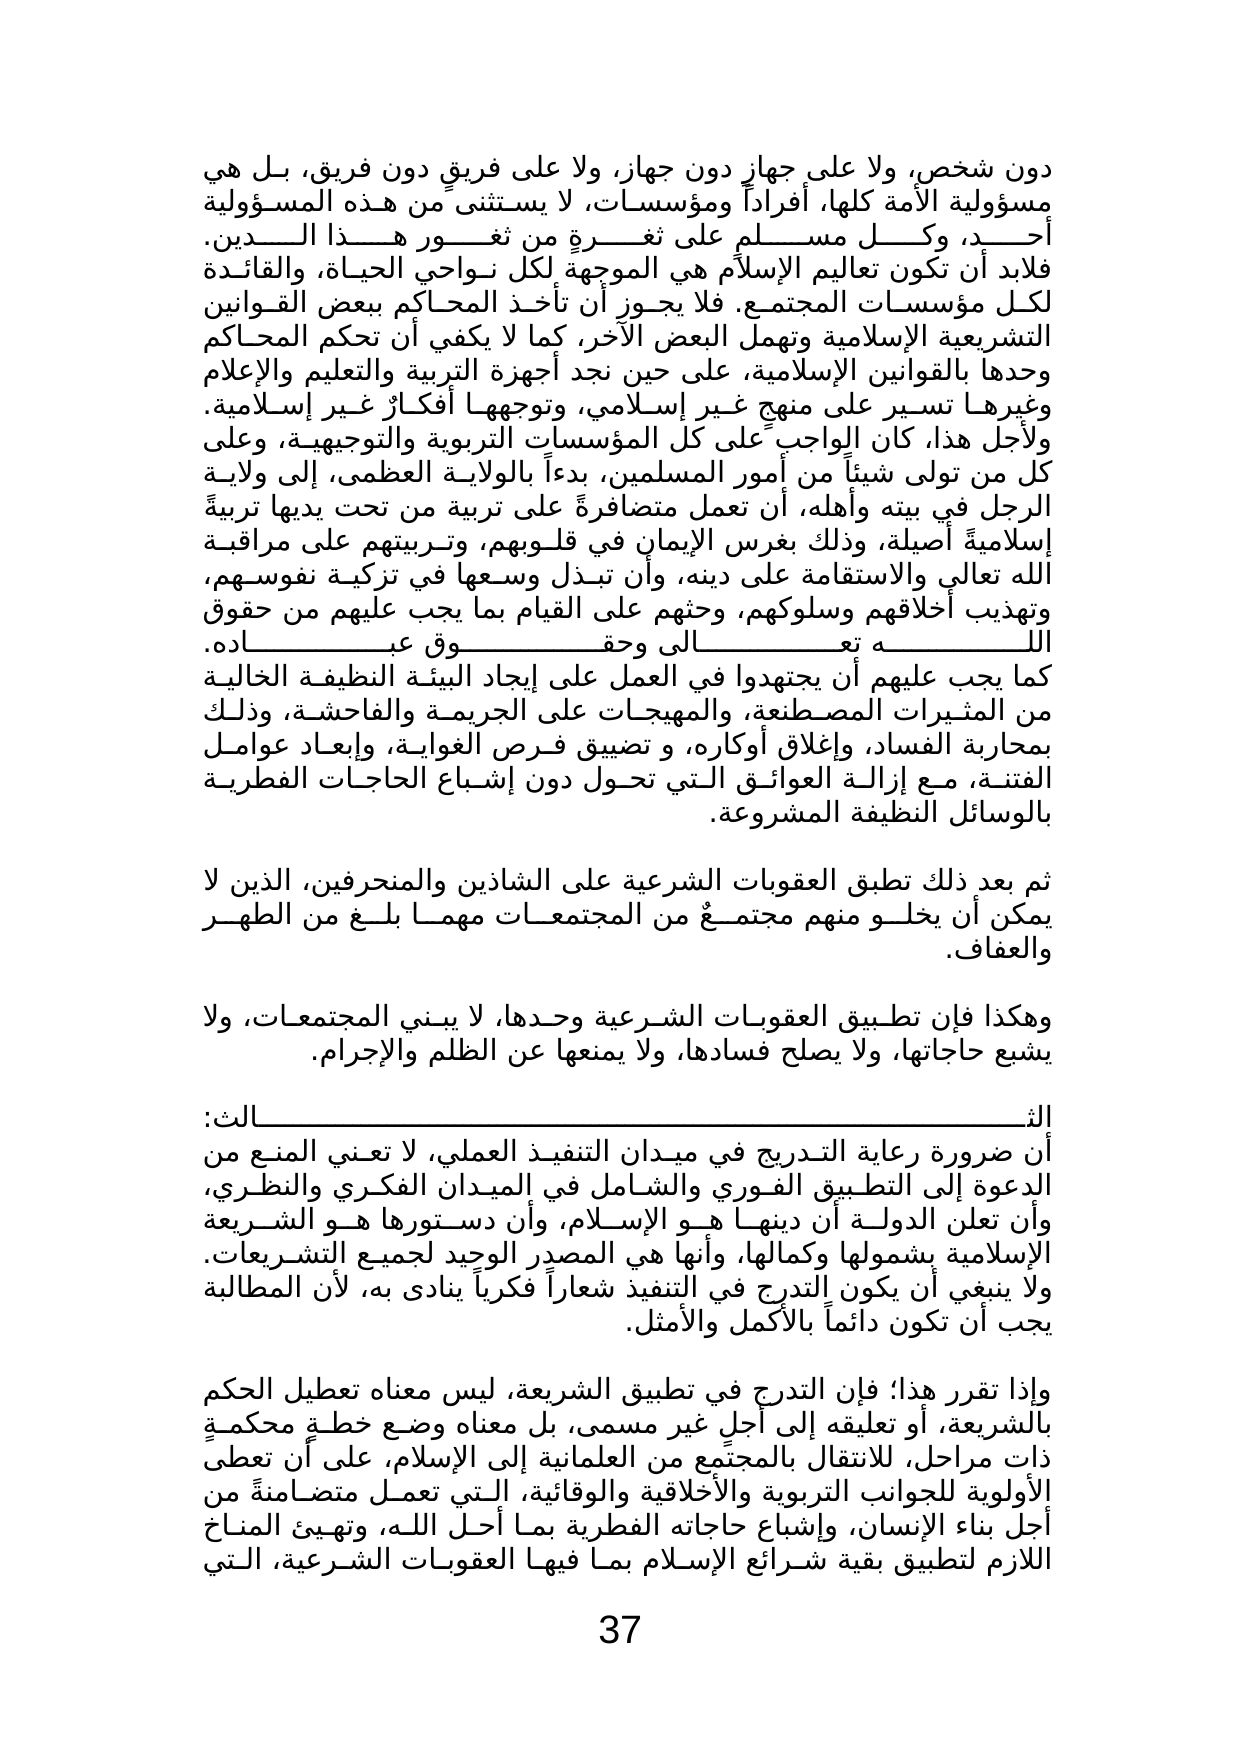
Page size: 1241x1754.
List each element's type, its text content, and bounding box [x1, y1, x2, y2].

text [202, 150, 1053, 829]
text ثم بعد ذلك تطبق العقوبات الشرعية على الشاذين والمنحرفين، الذين لا يمكن أن يخلو منهم مجتمعٌ من المجتمعات مهما بلغ من الطهر والعفاف. [202, 829, 1053, 965]
text الثالث: أن ضرورة رعاية التدريج في ميدان التنفيذ العملي، لا تعني المنع من الدعوة إلى التطبيق الفوري والشامل في الميدان الفكري والنظري، وأن تعلن الدولة أن دينها هو الإسلام، وأن دستورها هو الشريعة الإسلامية بشمولها وكمالها، وأنها هي المصدر الوحيد لجميع التشريعات. ولا ينبغي أن يكون التدرج في التنفيذ شعاراً فكرياً ينادى به، لأن المطالبة يجب أن تكون دائماً بالأكمل والأمثل. [202, 1067, 1053, 1338]
text وهكذا فإن تطبيق العقوبات الشرعية وحدها، لا يبني المجتمعات، ولا يشبع حاجاتها، ولا يصلح فسادها، ولا يمنعها عن الظلم والإجرام. [202, 965, 1053, 1067]
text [202, 1338, 1053, 1576]
